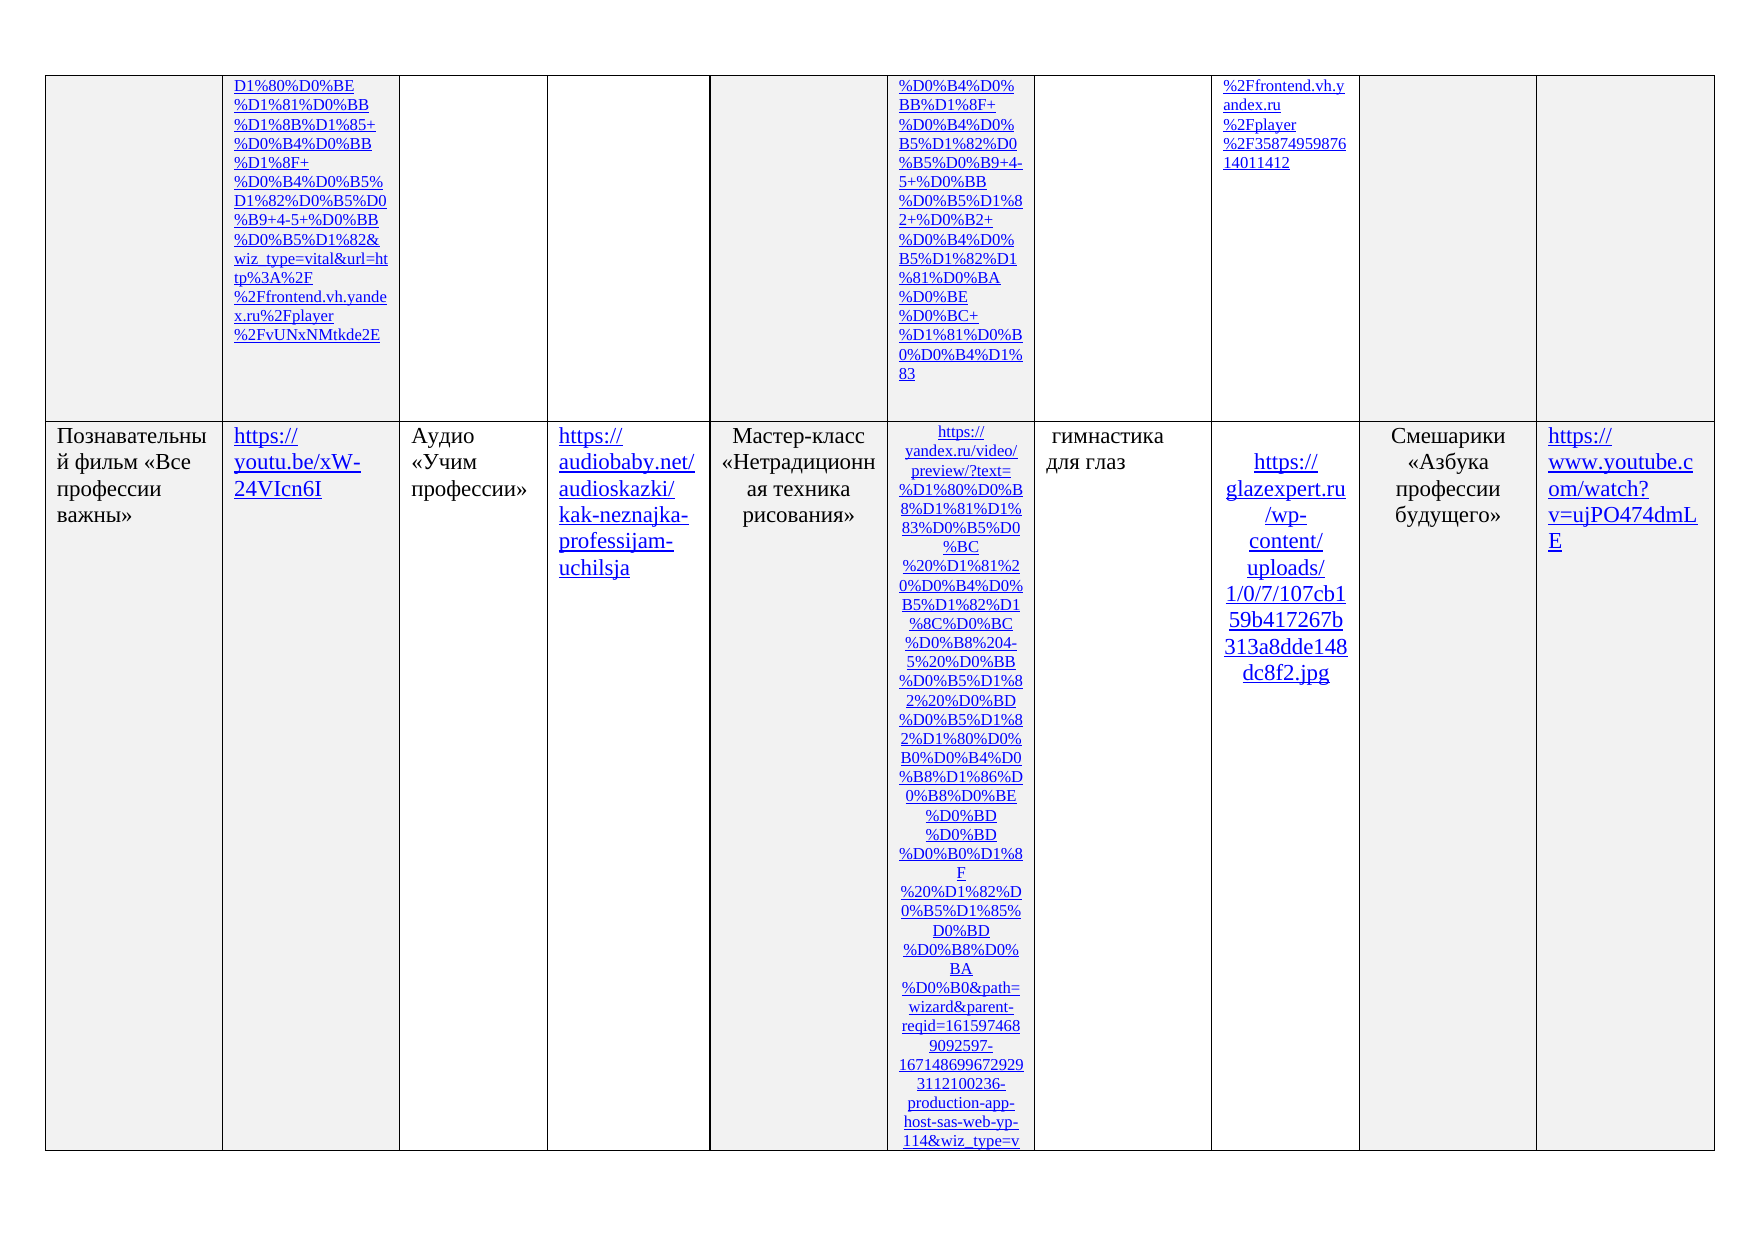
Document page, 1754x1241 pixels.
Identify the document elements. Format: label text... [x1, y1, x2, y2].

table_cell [1360, 422, 1536, 1150]
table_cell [1360, 76, 1536, 421]
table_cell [46, 422, 222, 1150]
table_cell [888, 76, 1034, 421]
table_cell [548, 76, 709, 421]
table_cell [548, 422, 709, 1150]
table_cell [1212, 422, 1359, 1150]
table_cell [711, 76, 887, 421]
table_cell гимнастика для глаз [1035, 422, 1211, 1150]
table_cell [888, 422, 1034, 1150]
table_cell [400, 422, 547, 1150]
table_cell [711, 422, 887, 1150]
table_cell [400, 76, 547, 421]
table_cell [223, 76, 399, 421]
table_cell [46, 76, 222, 421]
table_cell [223, 422, 399, 1150]
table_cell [1537, 76, 1714, 421]
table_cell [1537, 422, 1714, 1150]
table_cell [1035, 76, 1211, 421]
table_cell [1212, 76, 1359, 421]
